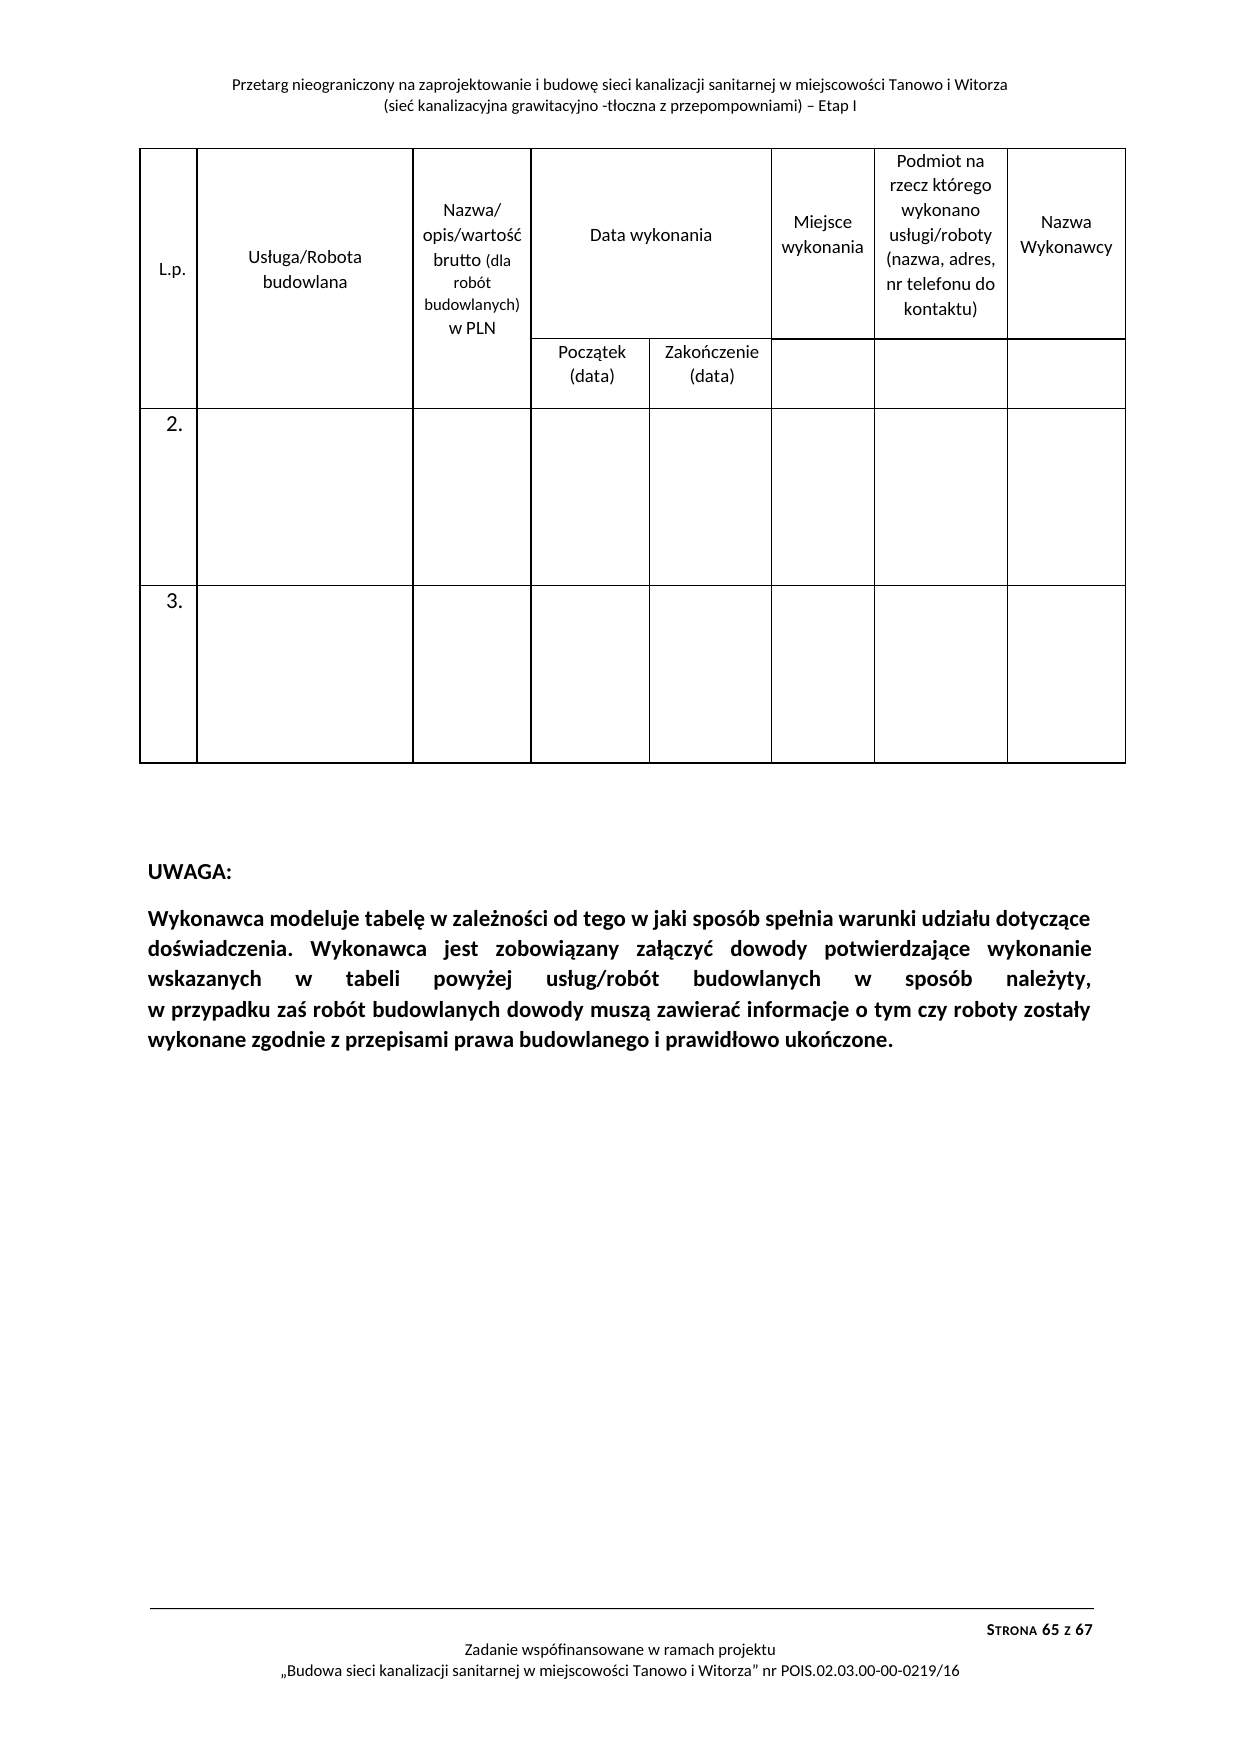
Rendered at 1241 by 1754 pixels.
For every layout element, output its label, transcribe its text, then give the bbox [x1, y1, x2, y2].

table_cell Zakończenie (data) [650, 339, 771, 408]
text UWAGA: [148, 857, 1092, 885]
table_header L.p. [141, 149, 196, 408]
table_cell [650, 409, 771, 585]
table_header Miejsce wykonania [772, 149, 874, 338]
table_cell 2. [141, 409, 196, 585]
table_cell [875, 340, 1007, 408]
table_cell [1008, 586, 1125, 762]
text Wykonawca modeluje tabelę w zależności od tego w jaki sposób spełnia warunki udziału dotyczące doświadczenia. Wykonawca jest zobowiązany załączyć dowody potwierdzające wykonanie wskazanych w tabeli powyżej usług/robót budowlanych w sposób należyty, w przypadku zaś robót budowlanych dowody muszą zawierać informacje o tym czy roboty zostały wykonane zgodnie z przepisami prawa budowlanego i prawidłowo ukończone. [148, 904, 1092, 1053]
table_cell [198, 409, 412, 585]
table_cell [1008, 409, 1125, 585]
table_cell [414, 409, 530, 585]
table_cell 3. [141, 586, 196, 762]
table_cell [198, 586, 412, 762]
table_cell [772, 340, 874, 408]
table_header Usługa/Robota budowlana [198, 149, 412, 408]
table_cell [772, 409, 874, 585]
table_header Data wykonania [532, 149, 771, 338]
table_cell [650, 586, 771, 762]
table_cell [532, 409, 649, 585]
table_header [875, 149, 1007, 338]
table_cell [772, 586, 874, 762]
table_cell [532, 586, 649, 762]
table_cell Początek (data) [532, 339, 649, 408]
table_cell [875, 586, 1007, 762]
table_cell [414, 586, 530, 762]
table_cell [1008, 340, 1125, 408]
table_cell [875, 409, 1007, 585]
table_header Nazwa Wykonawcy [1008, 149, 1125, 338]
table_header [414, 149, 530, 408]
